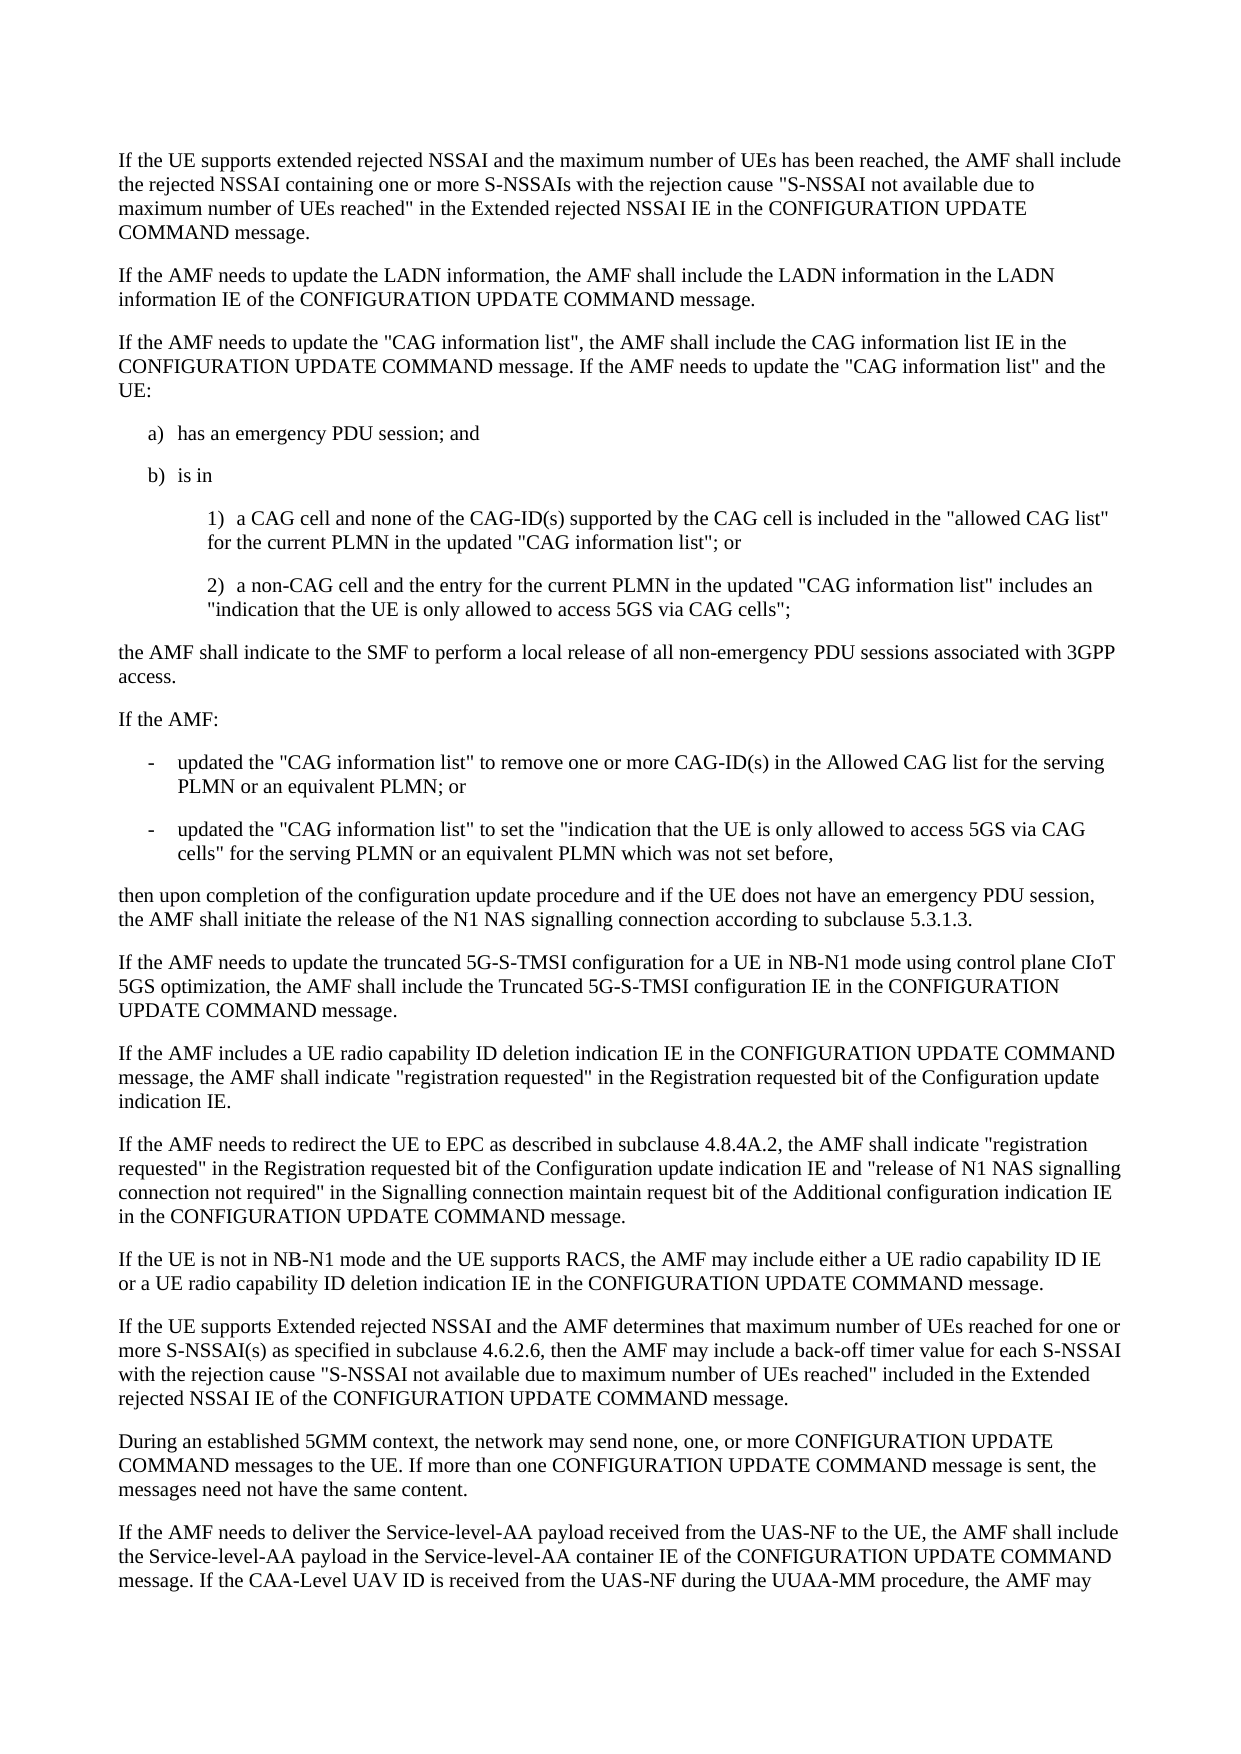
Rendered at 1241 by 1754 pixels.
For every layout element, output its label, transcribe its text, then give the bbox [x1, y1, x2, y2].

text the AMF shall indicate to the SMF to perform a local release of all non-emergency PDU sessions associated with 3GPP access. [118, 640, 1122, 688]
text If the UE supports Extended rejected NSSAI and the AMF determines that maximum number of UEs reached for one or more S-NSSAI(s) as specified in subclause 4.6.2.6, then the AMF may include a back-off timer value for each S-NSSAI with the rejection cause "S-NSSAI not available due to maximum number of UEs reached" included in the Extended rejected NSSAI IE of the CONFIGURATION UPDATE COMMAND message. [118, 1314, 1122, 1410]
text If the AMF: [118, 707, 1122, 731]
text During an established 5GMM context, the network may send none, one, or more CONFIGURATION UPDATE COMMAND messages to the UE. If more than one CONFIGURATION UPDATE COMMAND message is sent, the messages need not have the same content. [118, 1429, 1122, 1501]
text If the AMF needs to update the LADN information, the AMF shall include the LADN information in the LADN information IE of the CONFIGURATION UPDATE COMMAND message. [118, 263, 1122, 311]
text - updated the "CAG information list" to set the "indication that the UE is only allowed to access 5GS via CAG cells" for the serving PLMN or an equivalent PLMN which was not set before, [148, 816, 1122, 864]
text If the AMF includes a UE radio capability ID deletion indication IE in the CONFIGURATION UPDATE COMMAND message, the AMF shall indicate "registration requested" in the Registration requested bit of the Configuration update indication IE. [118, 1041, 1122, 1113]
text 1) a CAG cell and none of the CAG-ID(s) supported by the CAG cell is included in the "allowed CAG list" for the current PLMN in the updated "CAG information list"; or [207, 506, 1122, 554]
text 2) a non-CAG cell and the entry for the current PLMN in the updated "CAG information list" includes an "indication that the UE is only allowed to access 5GS via CAG cells"; [207, 573, 1122, 621]
text a) has an emergency PDU session; and [148, 421, 1122, 444]
text then upon completion of the configuration update procedure and if the UE does not have an emergency PDU session, the AMF shall initiate the release of the N1 NAS signalling connection according to subclause 5.3.1.3. [118, 883, 1122, 931]
text If the AMF needs to redirect the UE to EPC as described in subclause 4.8.4A.2, the AMF shall indicate "registration requested" in the Registration requested bit of the Configuration update indication IE and "release of N1 NAS signalling connection not required" in the Signalling connection maintain request bit of the Additional configuration indication IE in the CONFIGURATION UPDATE COMMAND message. [118, 1132, 1122, 1228]
text - updated the "CAG information list" to remove one or more CAG-ID(s) in the Allowed CAG list for the serving PLMN or an equivalent PLMN; or [148, 749, 1122, 798]
text b) is in [148, 463, 1122, 487]
text If the UE is not in NB-N1 mode and the UE supports RACS, the AMF may include either a UE radio capability ID IE or a UE radio capability ID deletion indication IE in the CONFIGURATION UPDATE COMMAND message. [118, 1247, 1122, 1295]
text If the UE supports extended rejected NSSAI and the maximum number of UEs has been reached, the AMF shall include the rejected NSSAI containing one or more S-NSSAIs with the rejection cause "S-NSSAI not available due to maximum number of UEs reached" in the Extended rejected NSSAI IE in the CONFIGURATION UPDATE COMMAND message. [118, 148, 1122, 244]
text If the AMF needs to update the "CAG information list", the AMF shall include the CAG information list IE in the CONFIGURATION UPDATE COMMAND message. If the AMF needs to update the "CAG information list" and the UE: [118, 329, 1122, 402]
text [118, 1520, 1122, 1592]
text If the AMF needs to update the truncated 5G-S-TMSI configuration for a UE in NB-N1 mode using control plane CIoT 5GS optimization, the AMF shall include the Truncated 5G-S-TMSI configuration IE in the CONFIGURATION UPDATE COMMAND message. [118, 950, 1122, 1022]
